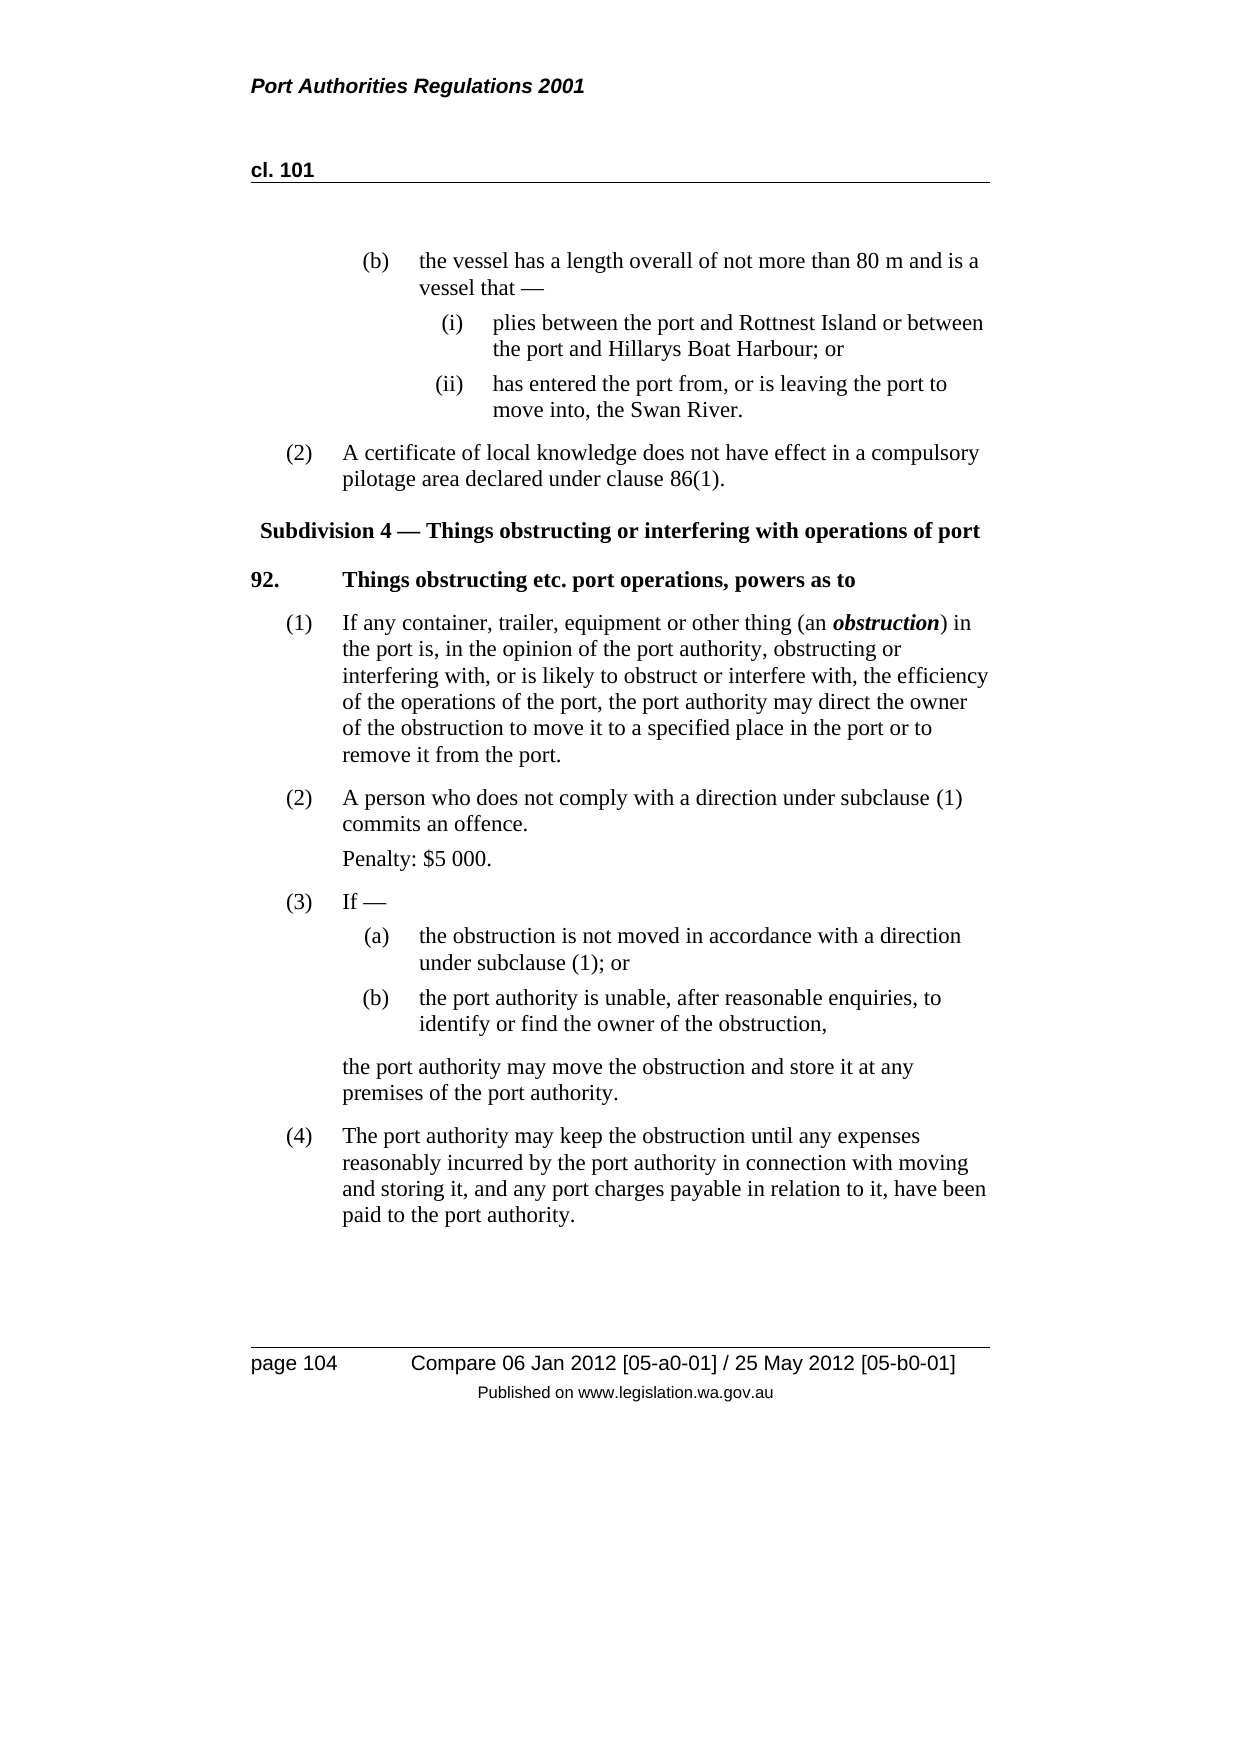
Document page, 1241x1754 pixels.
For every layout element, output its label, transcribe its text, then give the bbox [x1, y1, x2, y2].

text (ii) has entered the port from, or is leaving the port to move into, the . [251, 369, 990, 422]
text (1) If any container, trailer, equipment or other thing (an obstruction) in the port is, in the opinion of the port authority, obstructing or interfering with, or is likely to obstruct or interfere with, the efficiency of the operations of the port, the port authority may direct the owner of the obstruction to move it to a specified place in the port or to remove it from the port. [251, 609, 990, 767]
subtitle 92. Things obstructing etc. port operations, powers as to [251, 566, 990, 592]
text (2) A certificate of local knowledge does not have effect in a compulsory pilotage area declared under clause 86(1). [251, 439, 990, 492]
text (b) the port authority is unable, after reasonable enquiries, to identify or find the owner of the obstruction, [251, 983, 990, 1036]
text the port authority may move the obstruction and store it at any premises of the port authority. [251, 1053, 990, 1106]
text (4) The port authority may keep the obstruction until any expenses reasonably incurred by the port authority in connection with moving and storing it, and any port charges payable in relation to it, have been paid to the port authority. [251, 1122, 990, 1228]
text (3) If — [251, 888, 990, 914]
text (2) A person who does not comply with a direction under subclause (1) commits an offence. [251, 784, 990, 836]
text Penalty: $5 000. [251, 845, 990, 871]
text (a) the obstruction is not moved in accordance with a direction under subclause (1); or [251, 922, 990, 975]
subtitle Subdivision 4 — Things obstructing or interfering with operations of port [251, 517, 990, 543]
text (i) plies between the port and or between the port and ; or [251, 308, 990, 361]
text (b) the vessel has a length overall of not more than 80 m and is a vessel that — [251, 247, 990, 300]
